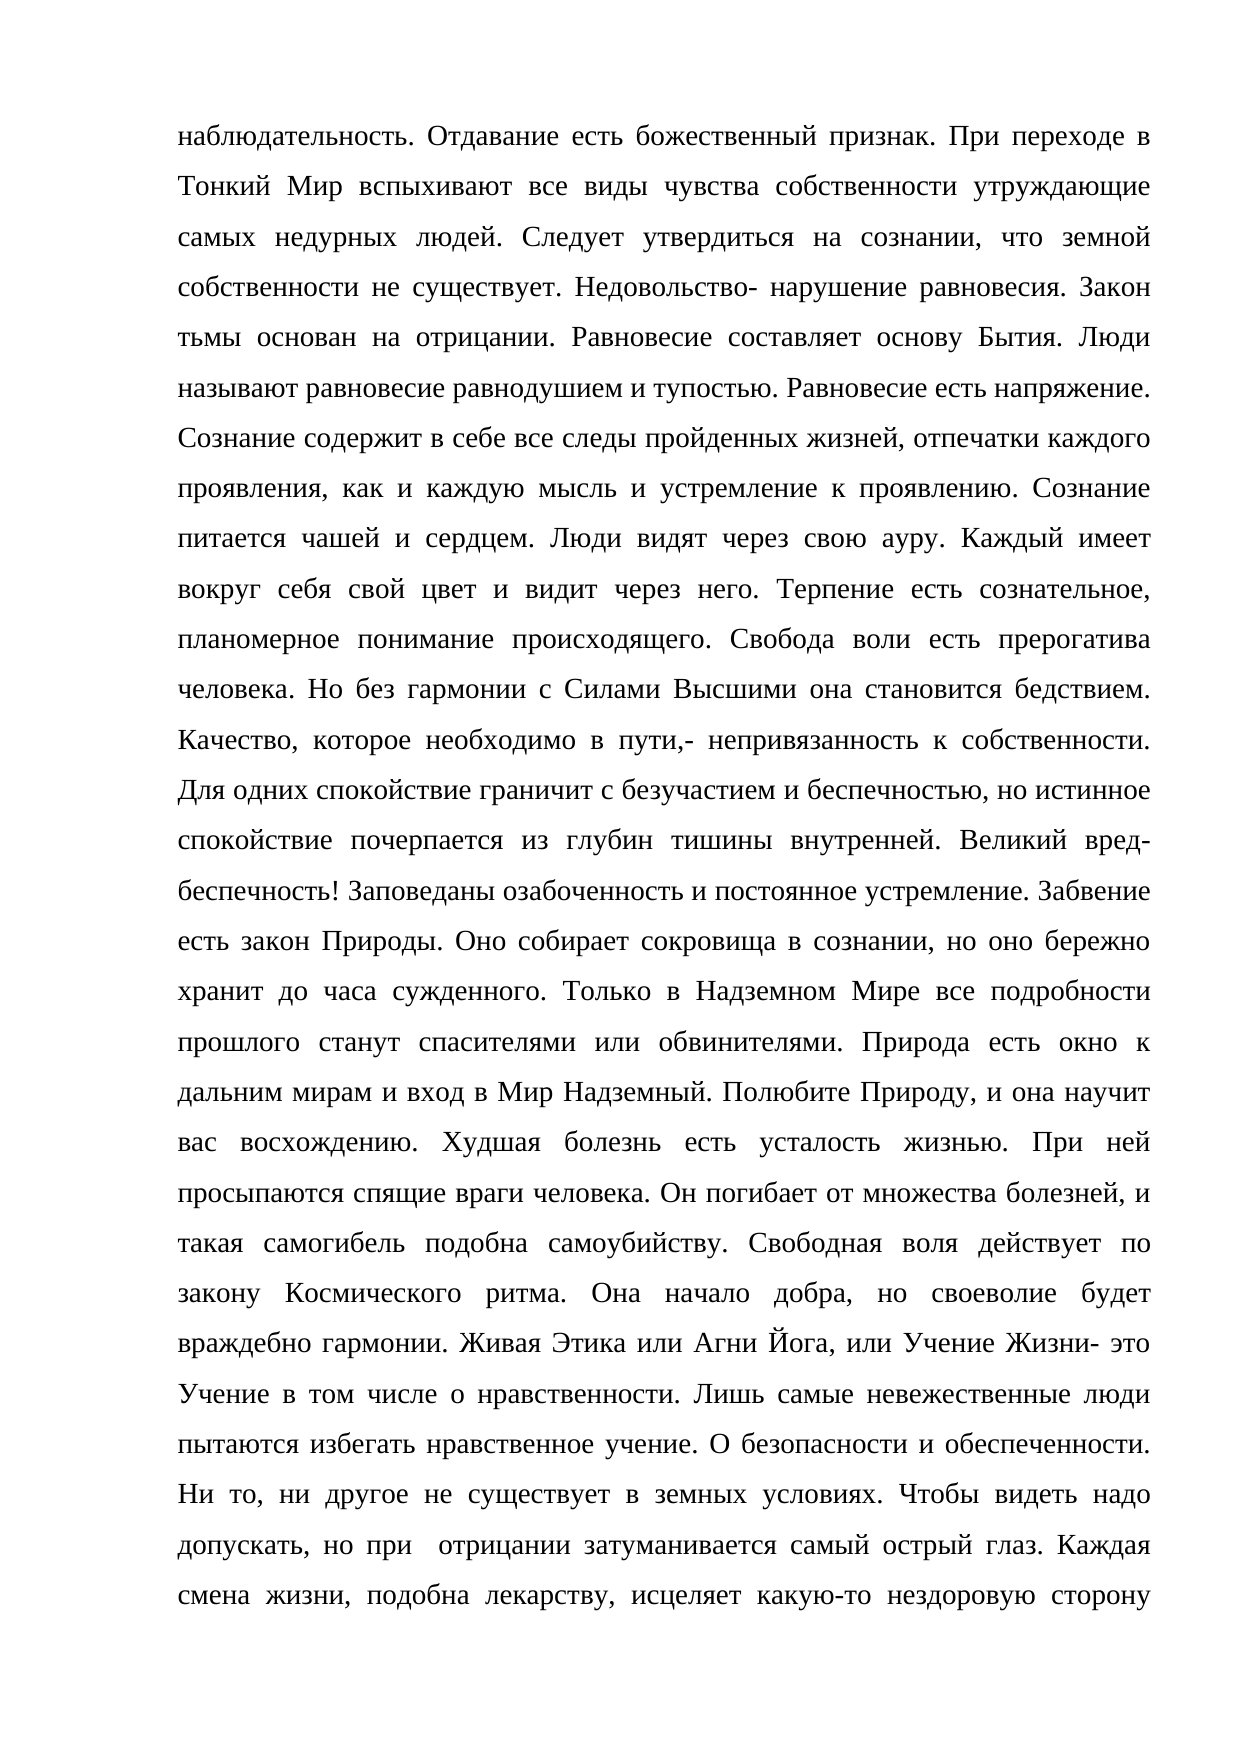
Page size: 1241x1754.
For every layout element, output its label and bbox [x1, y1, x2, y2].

text [177, 118, 1152, 1611]
